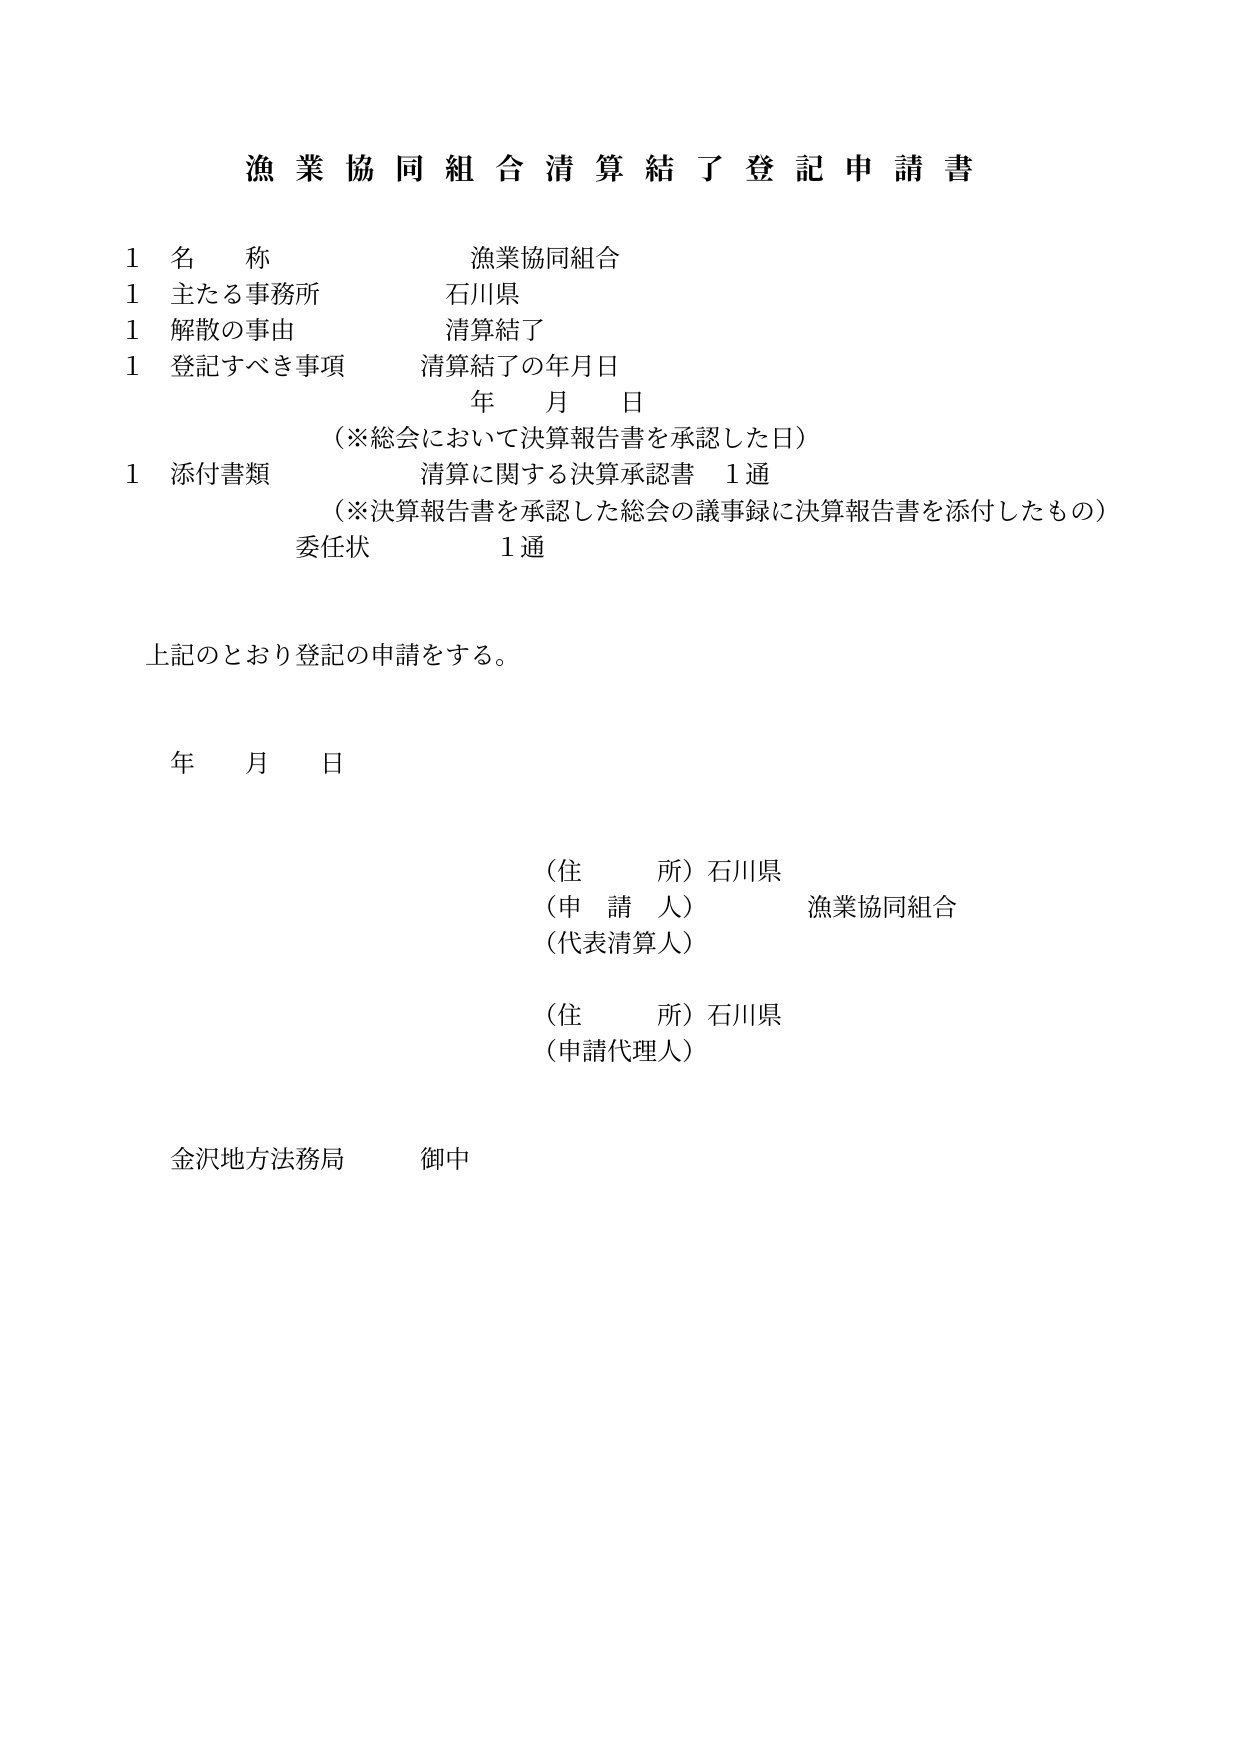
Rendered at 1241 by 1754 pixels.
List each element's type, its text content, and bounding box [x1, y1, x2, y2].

text １ 主たる事務所 石川県 [120, 275, 1120, 311]
text １ 解散の事由 清算結了 [120, 311, 1120, 347]
text １ 名 称 漁業協同組合 [120, 239, 1120, 275]
text （申請代理人） [120, 1032, 1120, 1068]
text （住 所）石川県 [120, 996, 1120, 1032]
text １ 添付書類 清算に関する決算承認書 １通 [120, 455, 1120, 491]
text 委任状 １通 [120, 527, 1120, 563]
text （※総会において決算報告書を承認した日） [312, 419, 1120, 455]
text 漁業協同組合清算結了登記申請書 [120, 131, 1120, 203]
text 年 月 日 [120, 383, 1120, 419]
text （代表清算人） [120, 924, 1120, 960]
text 年 月 日 [120, 743, 1120, 779]
text 金沢地方法務局 御中 [120, 1140, 1120, 1176]
text 上記のとおり登記の申請をする。 [120, 635, 1120, 671]
text （住 所）石川県 [120, 852, 1120, 888]
text （申 請 人） 漁業協同組合 [120, 888, 1120, 924]
text １ 登記すべき事項 清算結了の年月日 [120, 347, 1120, 383]
text （※決算報告書を承認した総会の議事録に決算報告書を添付したもの） [312, 491, 1120, 527]
